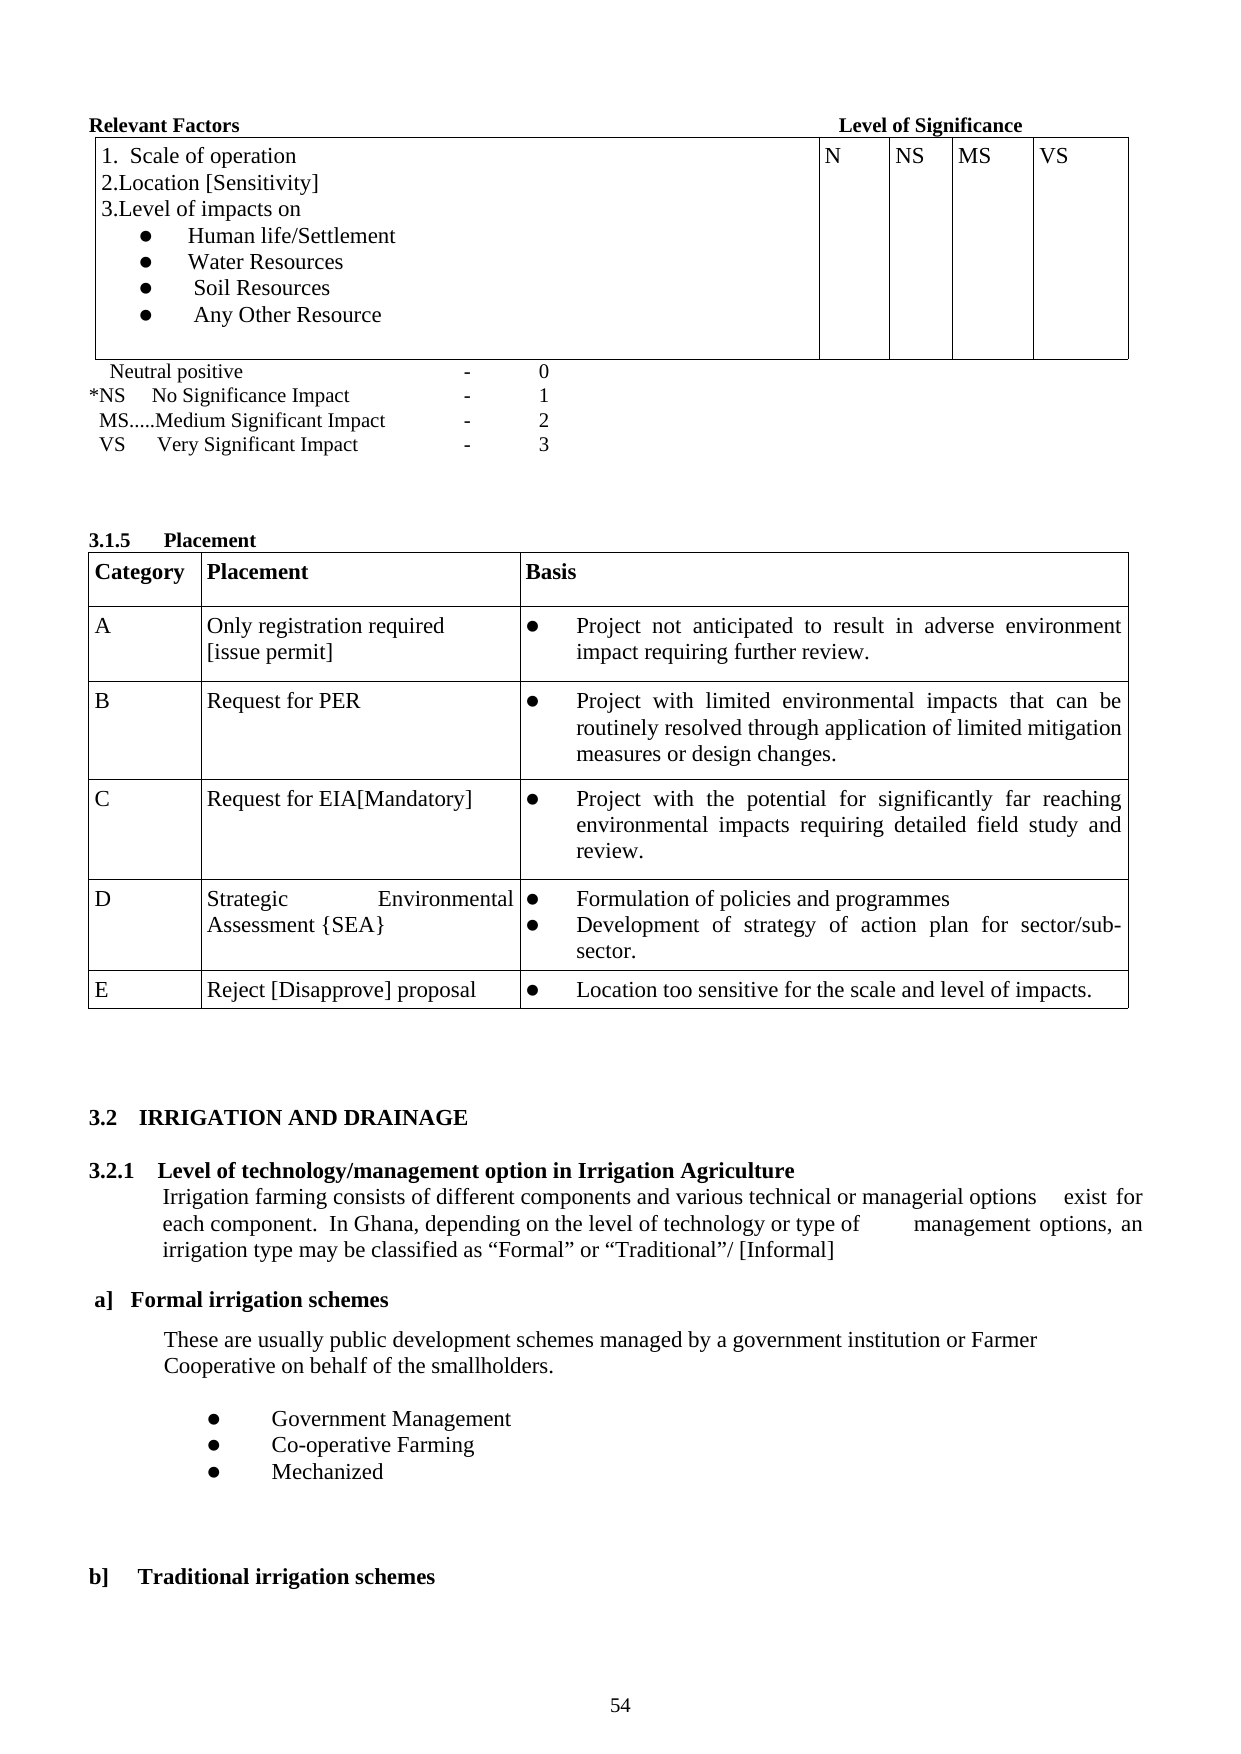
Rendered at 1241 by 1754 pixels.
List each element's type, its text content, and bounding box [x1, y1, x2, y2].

table_header NS [890, 138, 952, 359]
table_cell Project with the potential for significantly far reaching environmental impacts requiring detailed field study and review. [521, 780, 1128, 879]
table_header 1. Scale of operation 2.Location [Sensitivity] 3.Level of impacts on Human life/Settlement Water Resources Soil Resources Any Other Resource [96, 138, 819, 359]
list Placement [88, 528, 1152, 552]
table_cell Request for EIA[Mandatory] [202, 780, 520, 879]
text Cooperative on behalf of the smallholders. [88, 1352, 1152, 1379]
table_cell C [89, 780, 201, 879]
table_header MS [953, 138, 1033, 359]
table_cell Request for PER [202, 682, 520, 779]
table_header N [820, 138, 889, 359]
text VS Very Significant Impact - 3 [88, 432, 1152, 456]
list Government Management [207, 1405, 1152, 1431]
list IRRIGATION AND DRAINAGE [88, 1104, 1152, 1131]
list Co-operative Farming [207, 1431, 1152, 1458]
text Neutral positive - 0 [88, 359, 1152, 383]
table_cell Project with limited environmental impacts that can be routinely resolved through application of limited mitigation measures or design changes. [521, 682, 1128, 779]
table_cell Project not anticipated to result in adverse environment impact requiring further review. [521, 607, 1128, 681]
table_cell E [89, 971, 201, 1008]
text These are usually public development schemes managed by a government institution or Farmer [88, 1326, 1152, 1352]
text a] Formal irrigation schemes [88, 1287, 1152, 1313]
table_header Category [89, 553, 201, 606]
table_cell B [89, 682, 201, 779]
table_cell Location too sensitive for the scale and level of impacts. [521, 971, 1128, 1008]
table_cell Reject [Disapprove] proposal [202, 971, 520, 1008]
list Mechanized [207, 1458, 1152, 1484]
table_header Placement [202, 553, 520, 606]
table_cell Formulation of policies and programmes Development of strategy of action plan for sector/sub-sector. [521, 880, 1128, 970]
table_cell Only registration required [issue permit] [202, 607, 520, 681]
table_header Basis [521, 553, 1128, 606]
text 3.2.1 Level of technology/management option in Irrigation Agriculture [88, 1157, 1152, 1183]
table_cell D [89, 880, 201, 970]
text Relevant Factors Level of Significance [88, 113, 1152, 137]
text *NS No Significance Impact - 1 [88, 383, 1152, 407]
table_header VS [1034, 138, 1128, 359]
text MS.....Medium Significant Impact - 2 [88, 407, 1152, 432]
text Irrigation farming consists of different components and various technical or managerial options exist for each component. In Ghana, depending on the level of technology or type of management options, an irrigation type may be classified as “Formal” or “Traditional”/ [Informal] [88, 1183, 1152, 1262]
text b] Traditional irrigation schemes [88, 1563, 1152, 1589]
table_cell A [89, 607, 201, 681]
table_cell Strategic Environmental Assessment {SEA} [202, 880, 520, 970]
